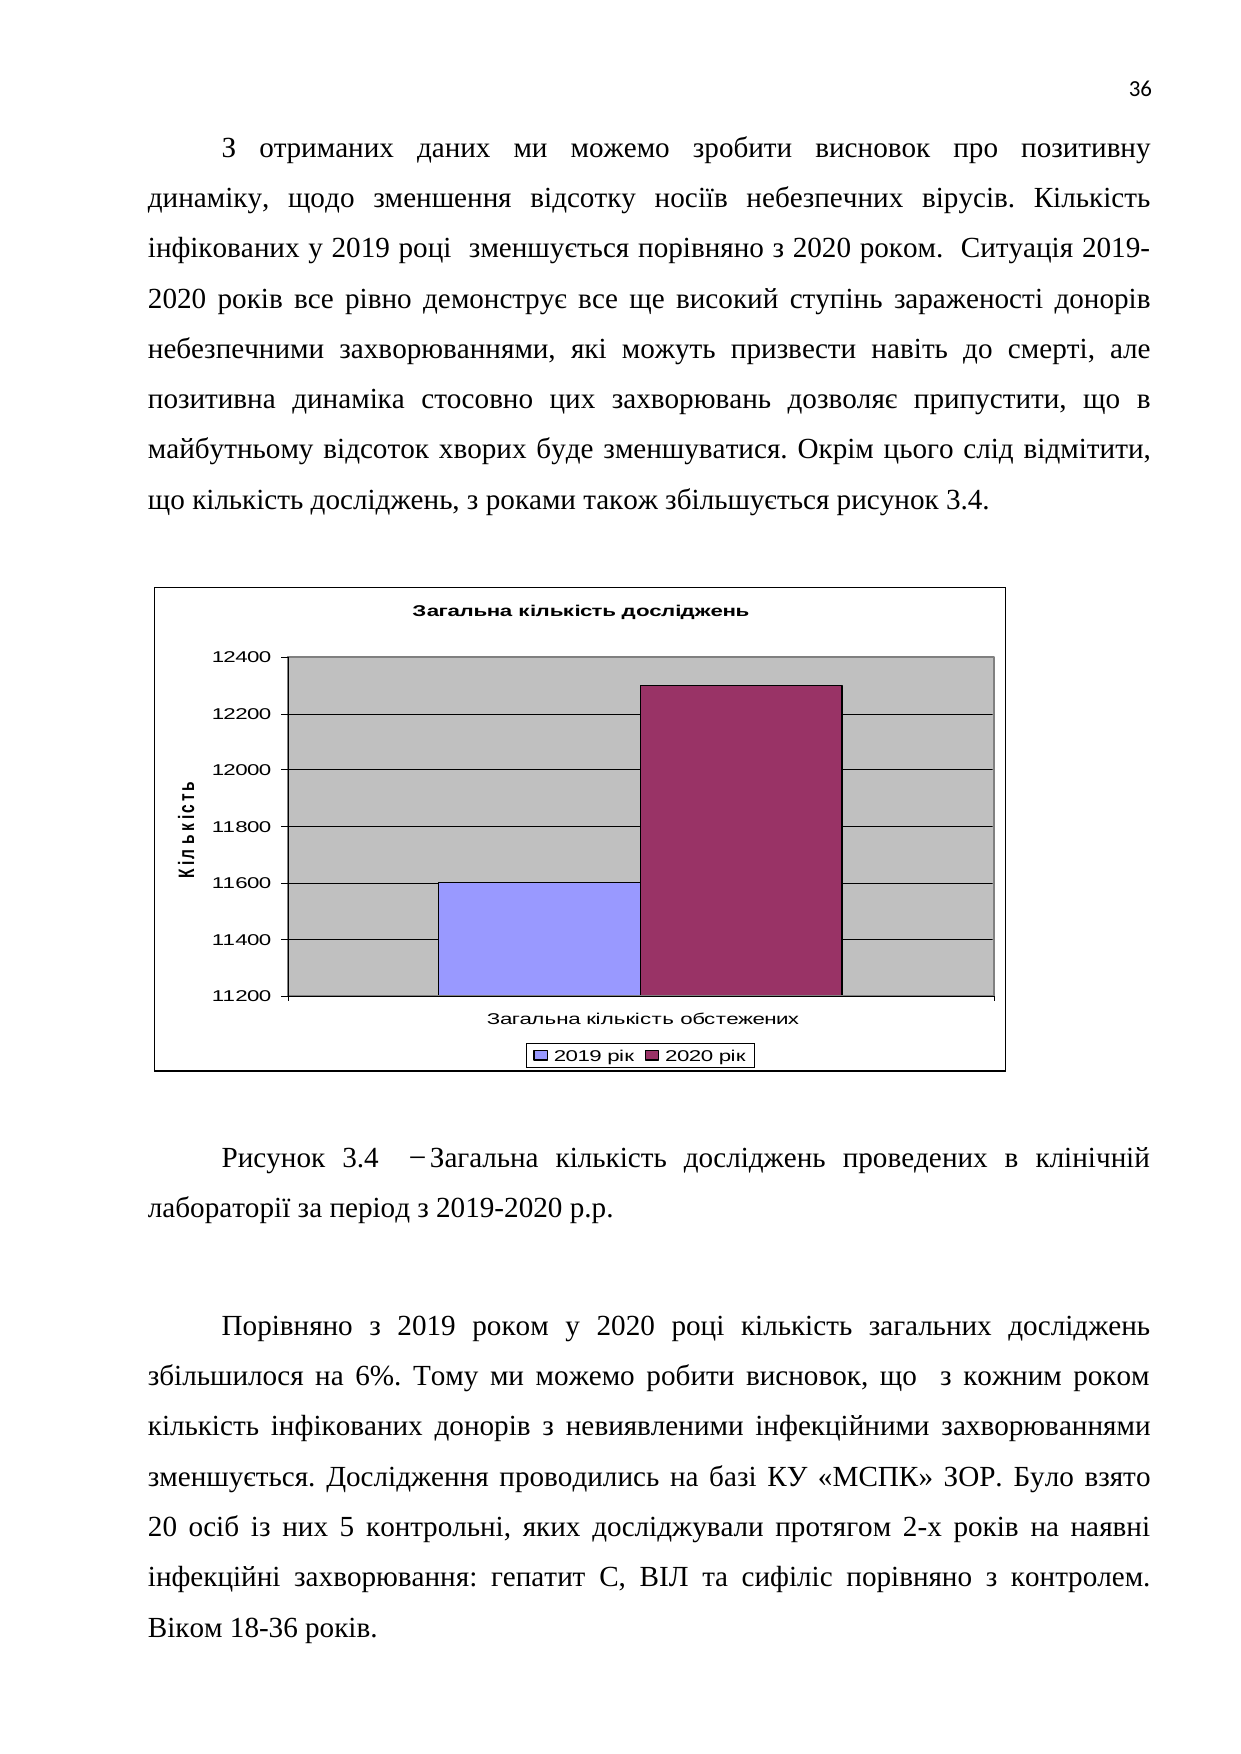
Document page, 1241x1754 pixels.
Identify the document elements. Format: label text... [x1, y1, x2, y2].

text З отриманих даних ми можемо зробити висновок про позитивну динаміку, щодо зменшення відсотку носіїв небезпечних вірусів. Кількість інфікованих у 2019 році зменшується порівняно з 2020 роком. Ситуація 2019- 2020 років все рівно демонструє все ще високий ступінь зараженості донорів небезпечними захворюваннями, які можуть призвести навіть до смерті, але позитивна динаміка стосовно цих захворювань дозволяє припустити, що в майбутньому відсоток хворих буде зменшуватися. Окрім цього слід відмітити, що кількість досліджень, з роками також збільшується рисунок 3.4. [148, 130, 1152, 516]
text Рисунок 3.4 ̶ Загальна кількість досліджень проведених в клінічній лабораторії за період з 2019-2020 р.р. [148, 1140, 1152, 1224]
text Порівняно з 2019 роком у 2020 році кількість загальних досліджень збільшилося на 6%. Тому ми можемо робити висновок, що з кожним роком кількість інфікованих донорів з невиявленими інфекційними захворюваннями зменшується. Дослідження проводились на базі КУ «МСПК» ЗОР. Було взято 20 осіб із них 5 контрольні, яких досліджували протягом 2-х років на наявні інфекційні захворювання: гепатит С, ВІЛ та сифіліс порівняно з контролем. Віком 18-36 років. [148, 1308, 1152, 1643]
